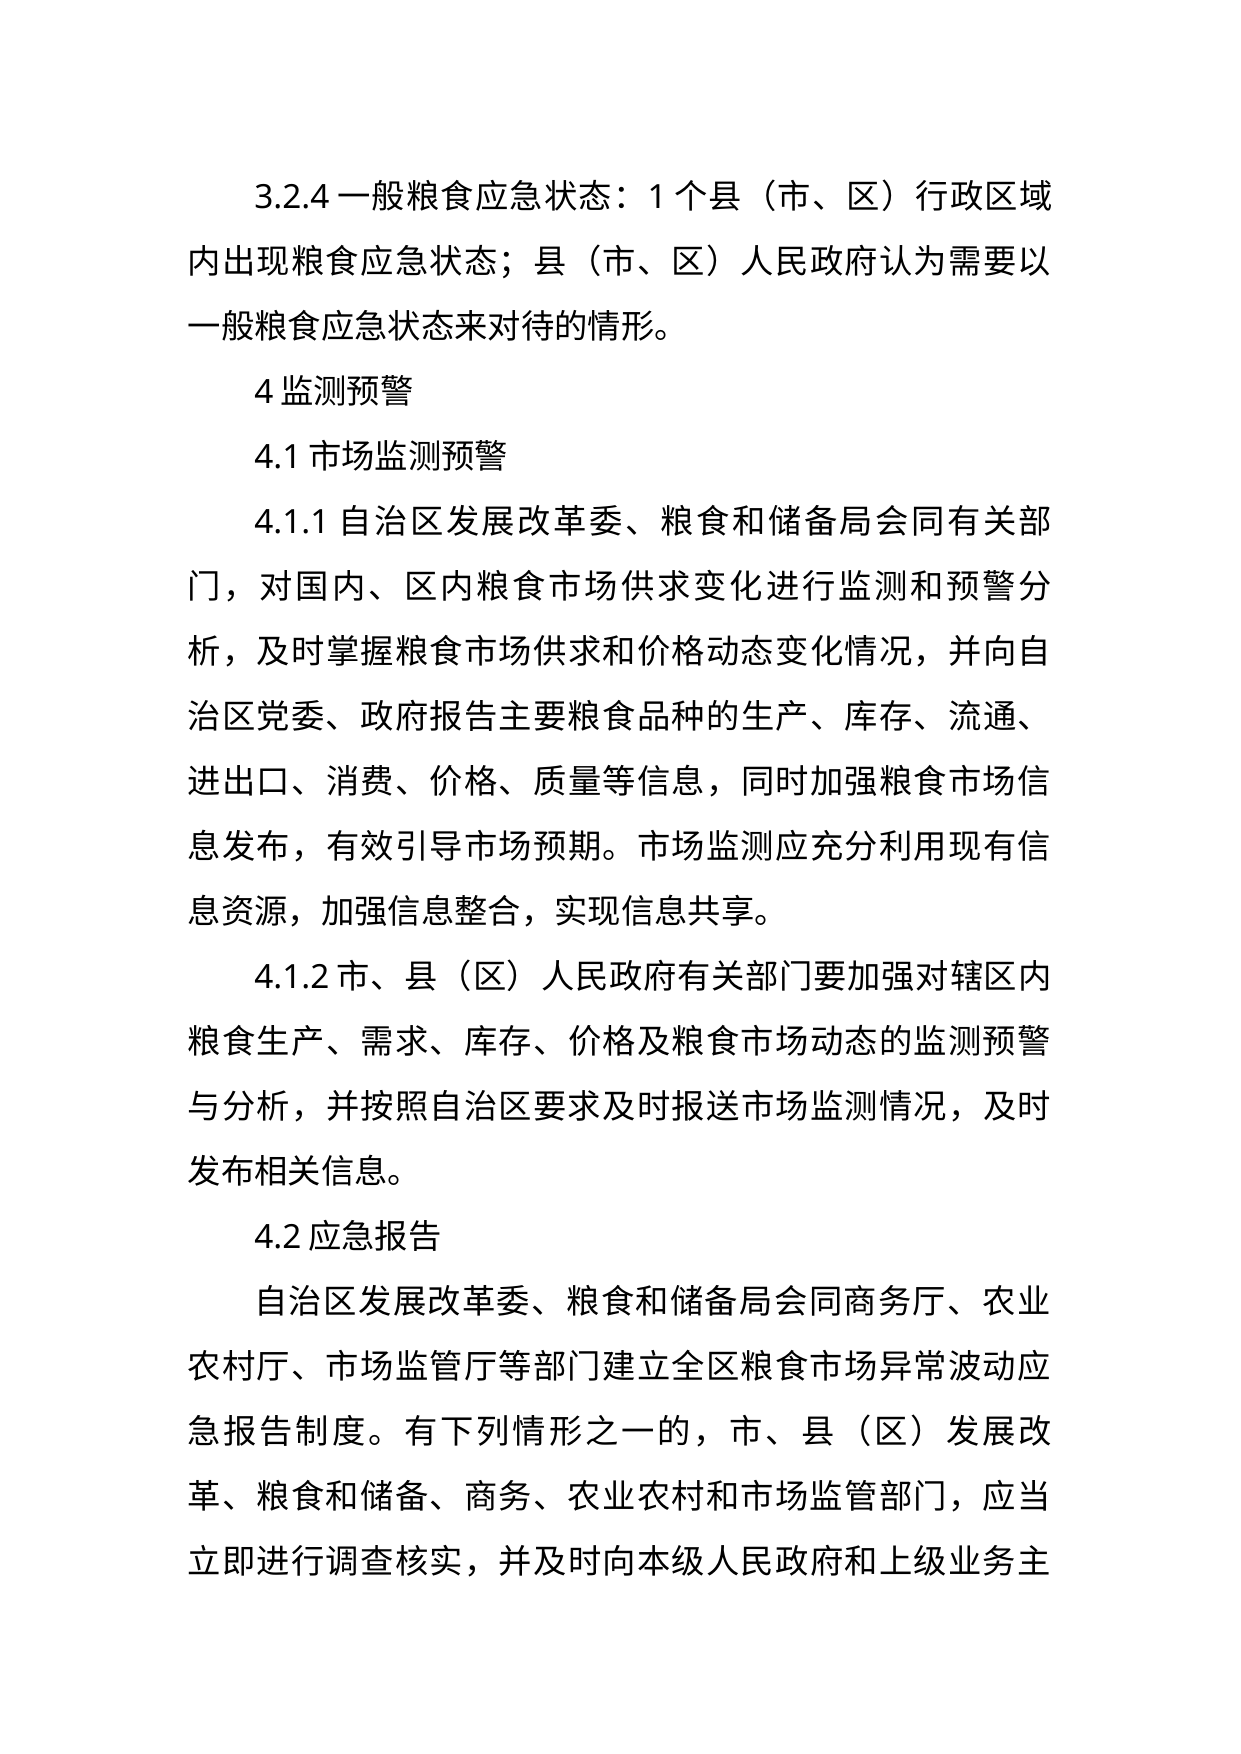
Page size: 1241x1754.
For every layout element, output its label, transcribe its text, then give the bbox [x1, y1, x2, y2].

text 4.2应急报告 [187, 1202, 1053, 1267]
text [187, 1267, 1053, 1592]
text 4.1.1自治区发展改革委、粮食和储备局会同有关部门，对国内、区内粮食市场供求变化进行监测和预警分析，及时掌握粮食市场供求和价格动态变化情况，并向自治区党委、政府报告主要粮食品种的生产、库存、流通、进出口、消费、价格、质量等信息，同时加强粮食市场信息发布，有效引导市场预期。市场监测应充分利用现有信息资源，加强信息整合，实现信息共享。 [187, 487, 1053, 942]
text 4.1.2市、县（区）人民政府有关部门要加强对辖区内粮食生产、需求、库存、价格及粮食市场动态的监测预警与分析，并按照自治区要求及时报送市场监测情况，及时发布相关信息。 [187, 942, 1053, 1202]
text 4.1市场监测预警 [187, 422, 1053, 487]
text 4监测预警 [187, 357, 1053, 422]
text 3.2.4一般粮食应急状态：1个县（市、区）行政区域内出现粮食应急状态；县（市、区）人民政府认为需要以一般粮食应急状态来对待的情形。 [187, 162, 1053, 357]
